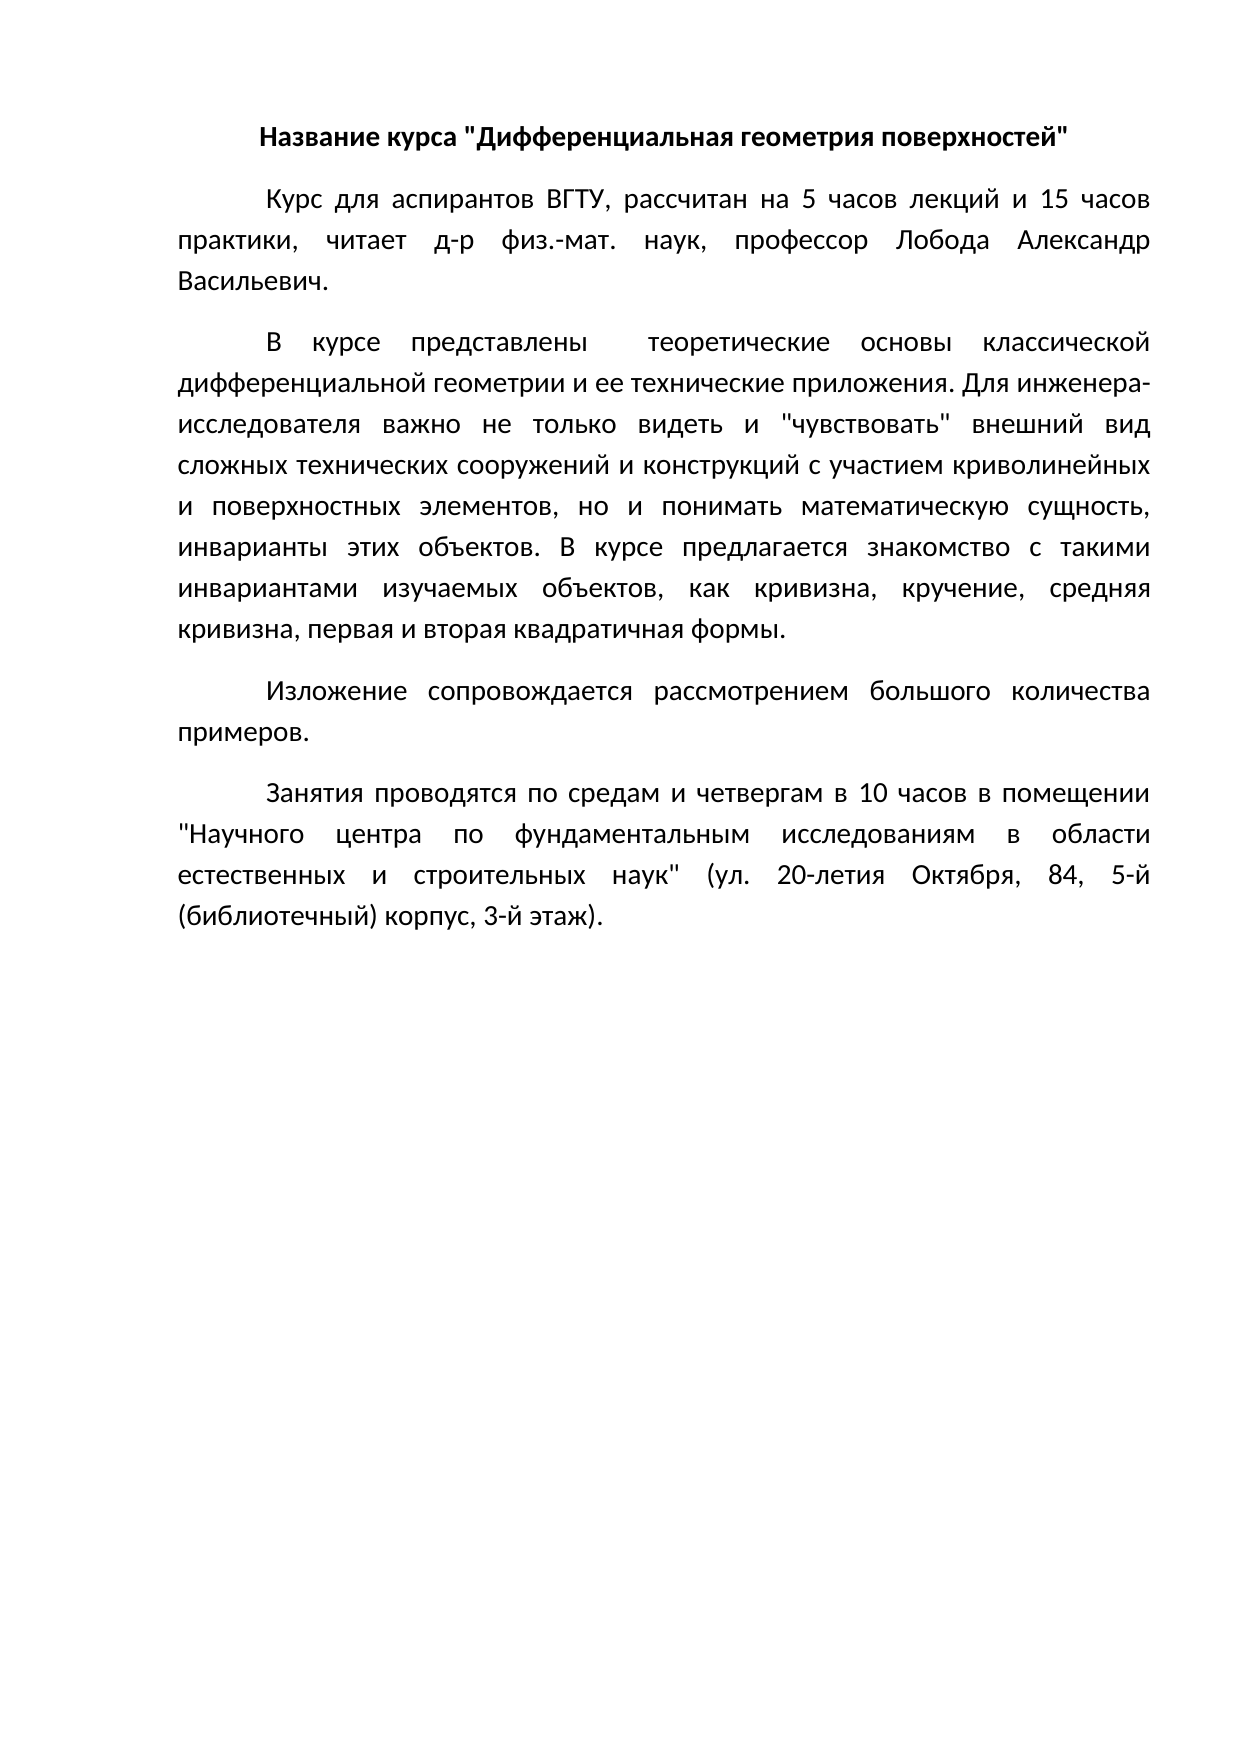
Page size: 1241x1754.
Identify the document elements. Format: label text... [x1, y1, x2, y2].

text Занятия проводятся по средам и четвергам в 10 часов в помещении "Научного центра по фундаментальным исследованиям в области естественных и строительных наук" (ул. 20-летия Октября, 84, 5-й (библиотечный) корпус, 3-й этаж). [177, 774, 1152, 933]
text Изложение сопровождается рассмотрением большого количества примеров. [177, 672, 1152, 748]
text Название курса "Дифференциальная геометрия поверхностей" [177, 118, 1152, 154]
text В курсе представлены теоретические основы классической дифференциальной геометрии и ее технические приложения. Для инженера-исследователя важно не только видеть и "чувствовать" внешний вид сложных технических сооружений и конструкций с участием криволинейных и поверхностных элементов, но и понимать математическую сущность, инварианты этих объектов. В курсе предлагается знакомство с такими инвариантами изучаемых объектов, как кривизна, кручение, средняя кривизна, первая и вторая квадратичная формы. [177, 323, 1152, 646]
text Курс для аспирантов ВГТУ, рассчитан на 5 часов лекций и 15 часов практики, читает д-р физ.-мат. наук, профессор Лобода Александр Васильевич. [177, 180, 1152, 297]
